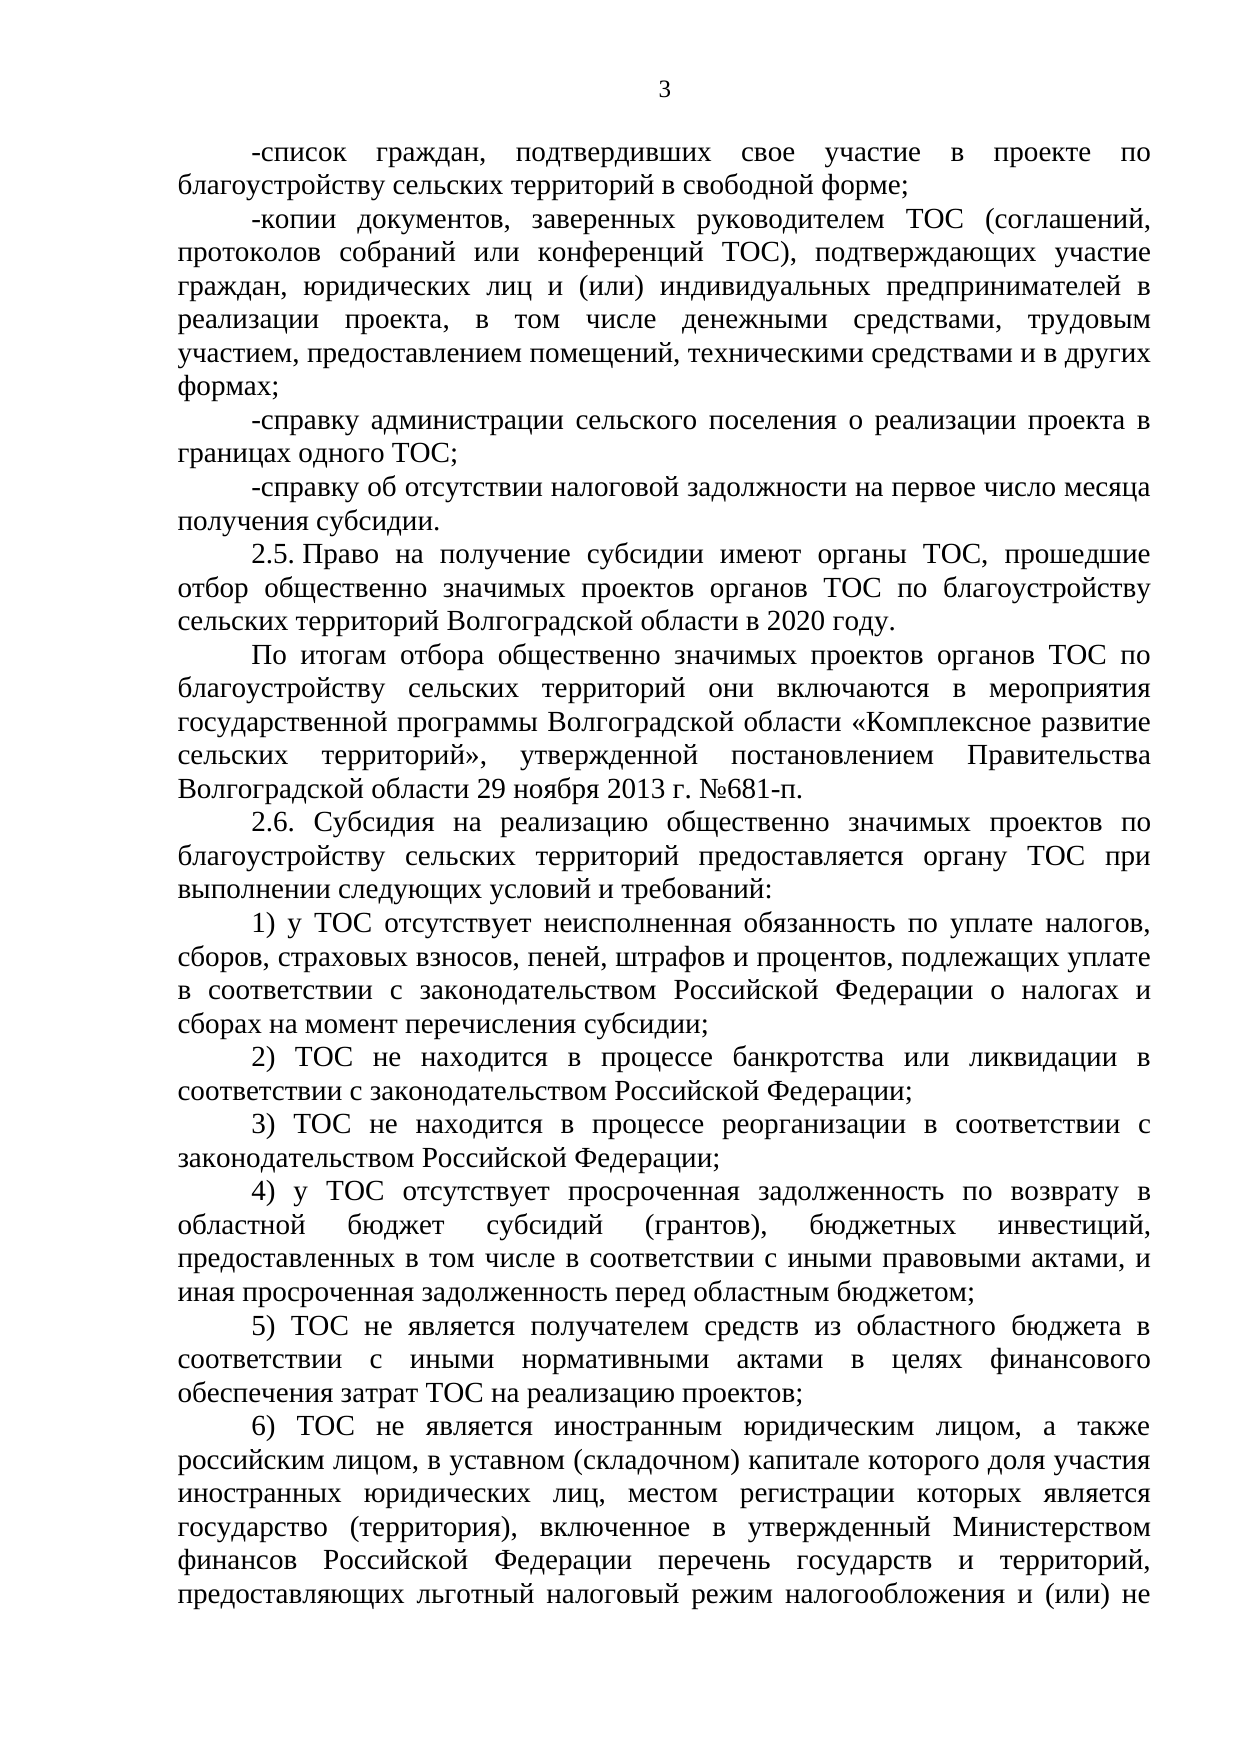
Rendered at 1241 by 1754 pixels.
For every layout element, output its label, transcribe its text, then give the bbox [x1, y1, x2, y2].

text 5) ТОС не является получателем средств из областного бюджета в соответствии с иными нормативными актами в целях финансового обеспечения затрат ТОС на реализацию проектов; [177, 1308, 1152, 1408]
text -копии документов, заверенных руководителем ТОС (соглашений, протоколов собраний или конференций ТОС), подтверждающих участие граждан, юридических лиц и (или) индивидуальных предпринимателей в реализации проекта, в том числе денежными средствами, трудовым участием, предоставлением помещений, техническими средствами и в других формах; [177, 201, 1152, 402]
text -справку об отсутствии налоговой задолжности на первое число месяца получения субсидии. [177, 469, 1152, 536]
text 1) у ТОС отсутствует неисполненная обязанность по уплате налогов, сборов, страховых взносов, пеней, штрафов и процентов, подлежащих уплате в соответствии с законодательством Российской Федерации о налогах и сборах на момент перечисления субсидии; [177, 905, 1152, 1039]
text -список граждан, подтвердивших свое участие в проекте по благоустройству сельских территорий в свободной форме; [177, 134, 1152, 201]
text 2.5. Право на получение субсидии имеют органы ТОС, прошедшие отбор общественно значимых проектов органов ТОС по благоустройству сельских территорий Волгоградской области в 2020 году. [177, 536, 1152, 637]
text По итогам отбора общественно значимых проектов органов ТОС по благоустройству сельских территорий они включаются в мероприятия государственной программы Волгоградской области «Комплексное развитие сельских территорий», утвержденной постановлением Правительства Волгоградской области 29 ноября 2013 г. №681-п. [177, 637, 1152, 804]
text 3) ТОС не находится в процессе реорганизации в соответствии с законодательством Российской Федерации; [177, 1106, 1152, 1173]
text -справку администрации сельского поселения о реализации проекта в границах одного ТОС; [177, 402, 1152, 469]
text 2) ТОС не находится в процессе банкротства или ликвидации в соответствии с законодательством Российской Федерации; [177, 1039, 1152, 1106]
text 2.6. Субсидия на реализацию общественно значимых проектов по благоустройству сельских территорий предоставляется органу ТОС при выполнении следующих условий и требований: [177, 804, 1152, 905]
text 4) у ТОС отсутствует просроченная задолженность по возврату в областной бюджет субсидий (грантов), бюджетных инвестиций, предоставленных в том числе в соответствии с иными правовыми актами, и иная просроченная задолженность перед областным бюджетом; [177, 1173, 1152, 1308]
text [177, 1408, 1152, 1609]
